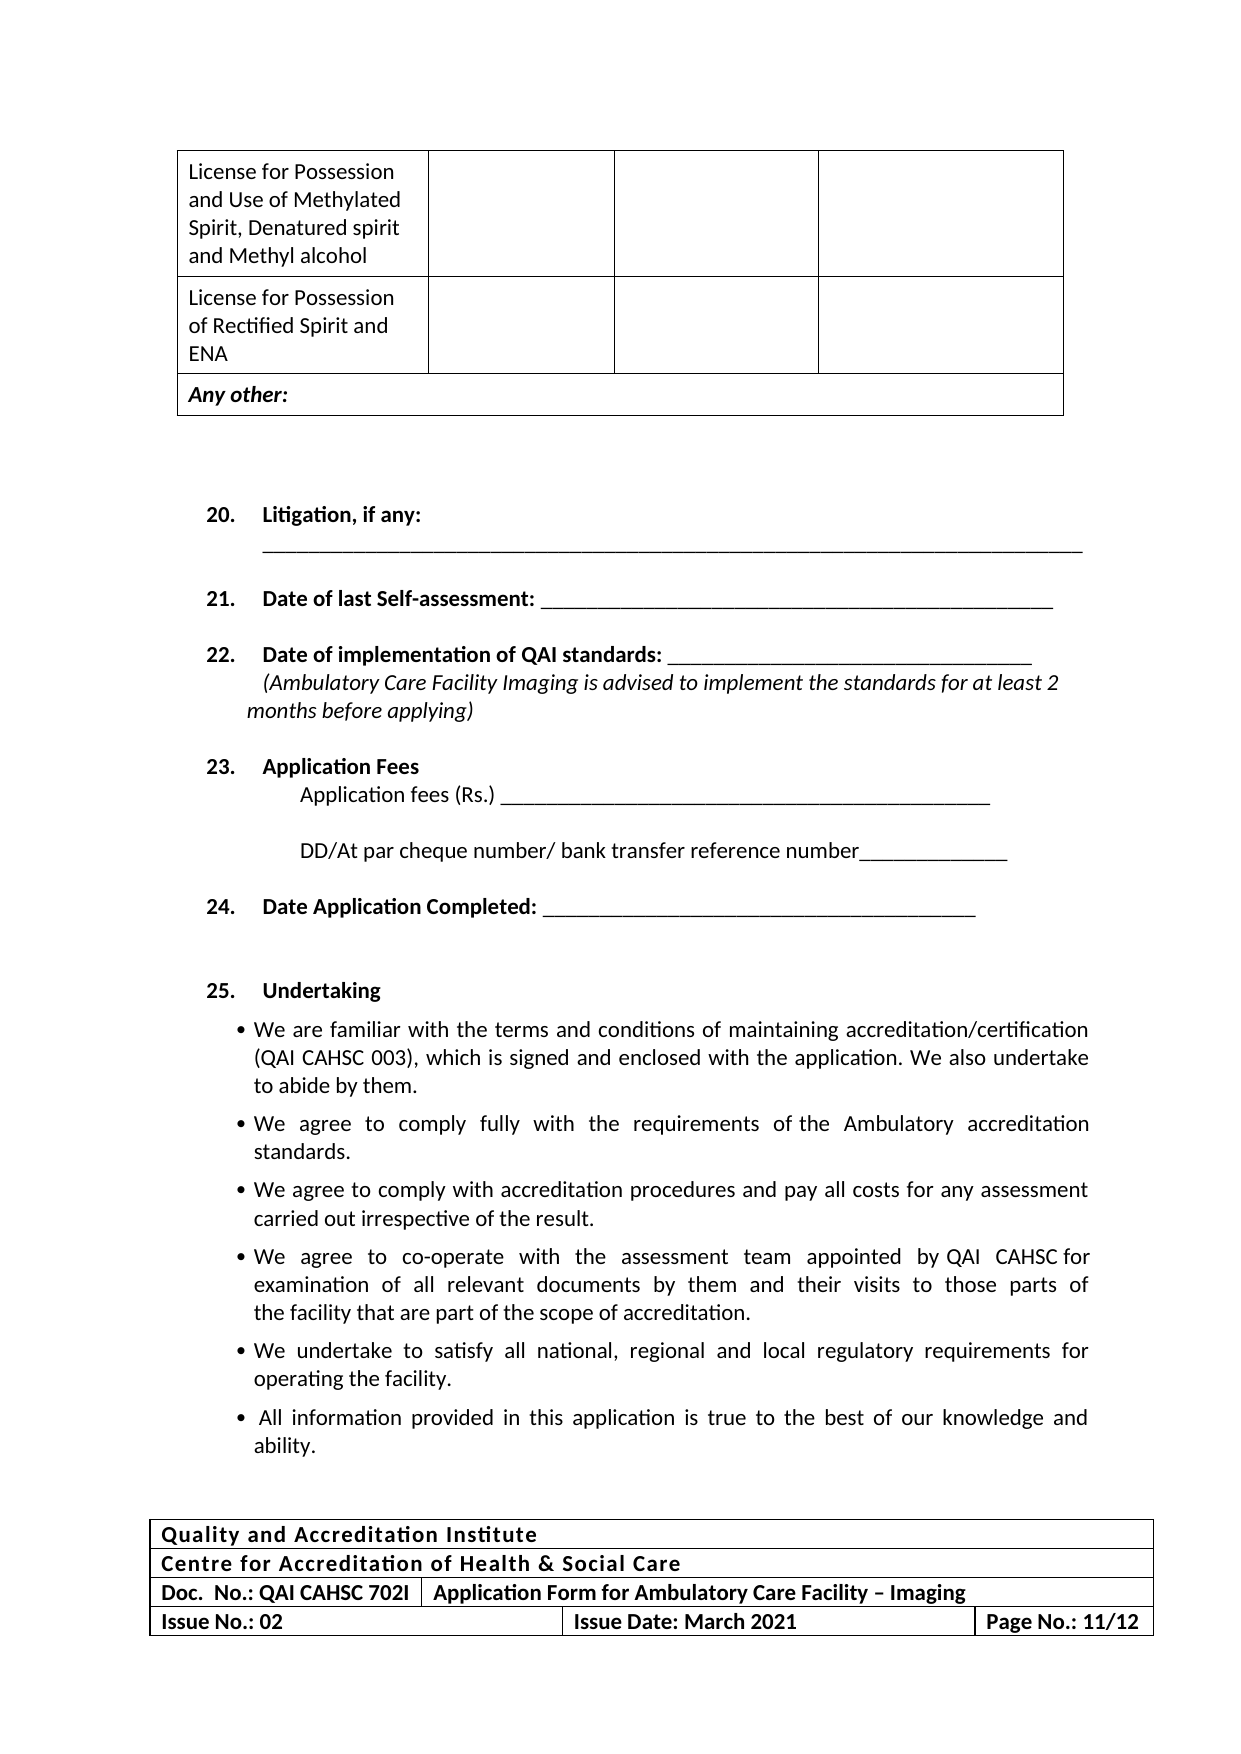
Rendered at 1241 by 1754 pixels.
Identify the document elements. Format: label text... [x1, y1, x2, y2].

table_cell [615, 277, 818, 373]
table_cell [615, 151, 818, 276]
table_cell [429, 277, 614, 373]
list Date Application Completed: ______________________________________ [206, 892, 1090, 920]
table_cell [819, 277, 1063, 373]
table_cell Any other: [178, 374, 1063, 415]
list We undertake to satisfy all national, regional and local regulatory requirements for operating the facility. [237, 1337, 1090, 1393]
list All information provided in this application is true to the best of our knowledge and ability. [237, 1403, 1090, 1459]
list We agree to comply fully with the requirements of the Ambulatory accreditation standards. [237, 1109, 1090, 1165]
table_cell [819, 151, 1063, 276]
text ________________________________________________________________________ [187, 528, 1090, 556]
list We are familiar with the terms and conditions of maintaining accreditation/certification (QAI CAHSC 003), which is signed and enclosed with the application. We also undertake to abide by them. [237, 1015, 1090, 1099]
text Application fees (Rs.) ___________________________________________ [187, 780, 1090, 808]
table_cell [429, 151, 614, 276]
list We agree to comply with accreditation procedures and pay all costs for any assessment carried out irrespective of the result. [237, 1176, 1090, 1232]
table_cell License for Possession of Rectified Spirit and ENA [178, 277, 428, 373]
list We agree to co-operate with the assessment team appointed by QAI CAHSC for examination of all relevant documents by them and their visits to those parts of the facility that are part of the scope of accreditation. [237, 1242, 1090, 1326]
text (Ambulatory Care Facility Imaging is advised to implement the standards for at least 2 months before applying) [247, 668, 1106, 724]
text DD/At par cheque number/ bank transfer reference number_____________ [262, 836, 1090, 864]
list Undertaking [206, 976, 1090, 1004]
list Date of last Self-assessment: _____________________________________________ [206, 584, 1090, 612]
list Date of implementation of QAI standards: ________________________________ [206, 640, 1090, 668]
list Application Fees [206, 752, 1090, 780]
list Litigation, if any: [206, 500, 1090, 528]
table_cell License for Possession and Use of Methylated Spirit, Denatured spirit and Methyl alcohol [178, 151, 428, 276]
